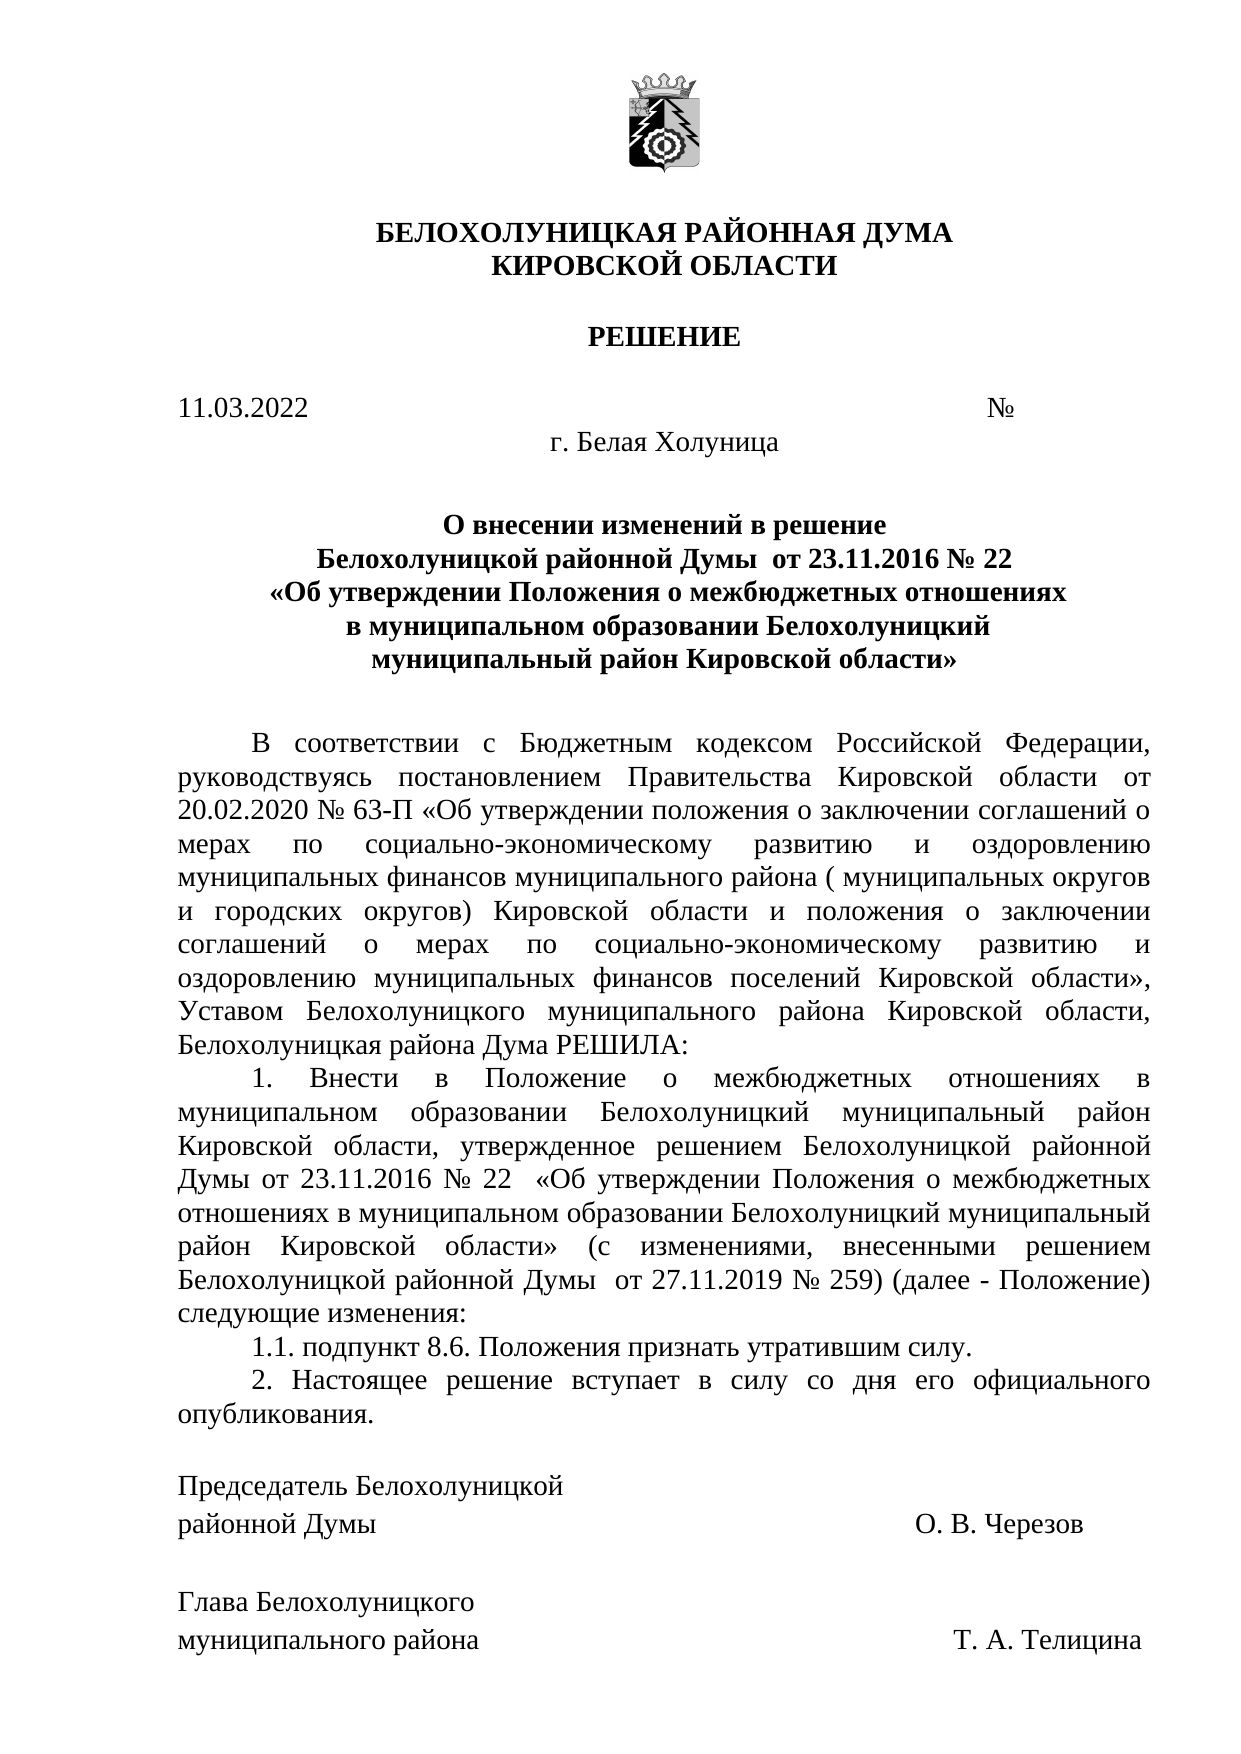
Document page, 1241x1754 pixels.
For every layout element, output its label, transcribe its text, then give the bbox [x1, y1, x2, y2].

text районной Думы О. В. Черезов [177, 1507, 1152, 1540]
text Председатель Белохолуницкой [177, 1468, 1152, 1502]
text Глава Белохолуницкого [177, 1584, 1152, 1617]
text КИРОВСКОЙ ОБЛАСТИ [177, 248, 1152, 282]
title муниципальный район Кировской области» [177, 642, 1152, 675]
text 1.1. подпункт 8.6. Положения признать утратившим силу. [177, 1329, 1152, 1362]
title «Об утверждении Положения о межбюджетных отношениях [177, 574, 1152, 608]
text 11.03.2022 № [177, 390, 1152, 424]
text 1. Внести в Положение о межбюджетных отношениях в муниципальном образовании Белохолуницкий муниципальный район Кировской области, утвержденное решением Белохолуницкой районной Думы от 23.11.2016 № 22 «Об утверждении Положения о межбюджетных отношениях в муниципальном образовании Белохолуницкий муниципальный район Кировской области» (с изменениями, внесенными решением Белохолуницкой районной Думы от 27.11.2019 № 259) (далее - Положение) следующие изменения: [177, 1061, 1152, 1329]
text РЕШЕНИЕ [177, 319, 1152, 353]
text 2. Настоящее решение вступает в силу со дня его официального опубликования. [177, 1362, 1152, 1429]
text БЕЛОХОЛУНИЦКАЯ РАЙОННАЯ ДУМА [177, 215, 1152, 248]
text муниципального района Т. А. Телицина [177, 1622, 1152, 1656]
title в муниципальном образовании Белохолуницкий [177, 608, 1152, 642]
text г. Белая Холуница [177, 424, 1152, 457]
text В соответствии с Бюджетным кодексом Российской Федерации, руководствуясь постановлением Правительства Кировской области от 20.02.2020 № 63-П «Об утверждении положения о заключении соглашений о мерах по социально-экономическому развитию и оздоровлению муниципальных финансов муниципального района ( муниципальных округов и городских округов) Кировской области и положения о заключении соглашений о мерах по социально-экономическому развитию и оздоровлению муниципальных финансов поселений Кировской области», Уставом Белохолуницкого муниципального района Кировской области, Белохолуницкая района Дума РЕШИЛА: [177, 725, 1152, 1061]
title Белохолуницкой районной Думы от 23.11.2016 № 22 [177, 541, 1152, 574]
title О внесении изменений в решение [177, 507, 1152, 541]
